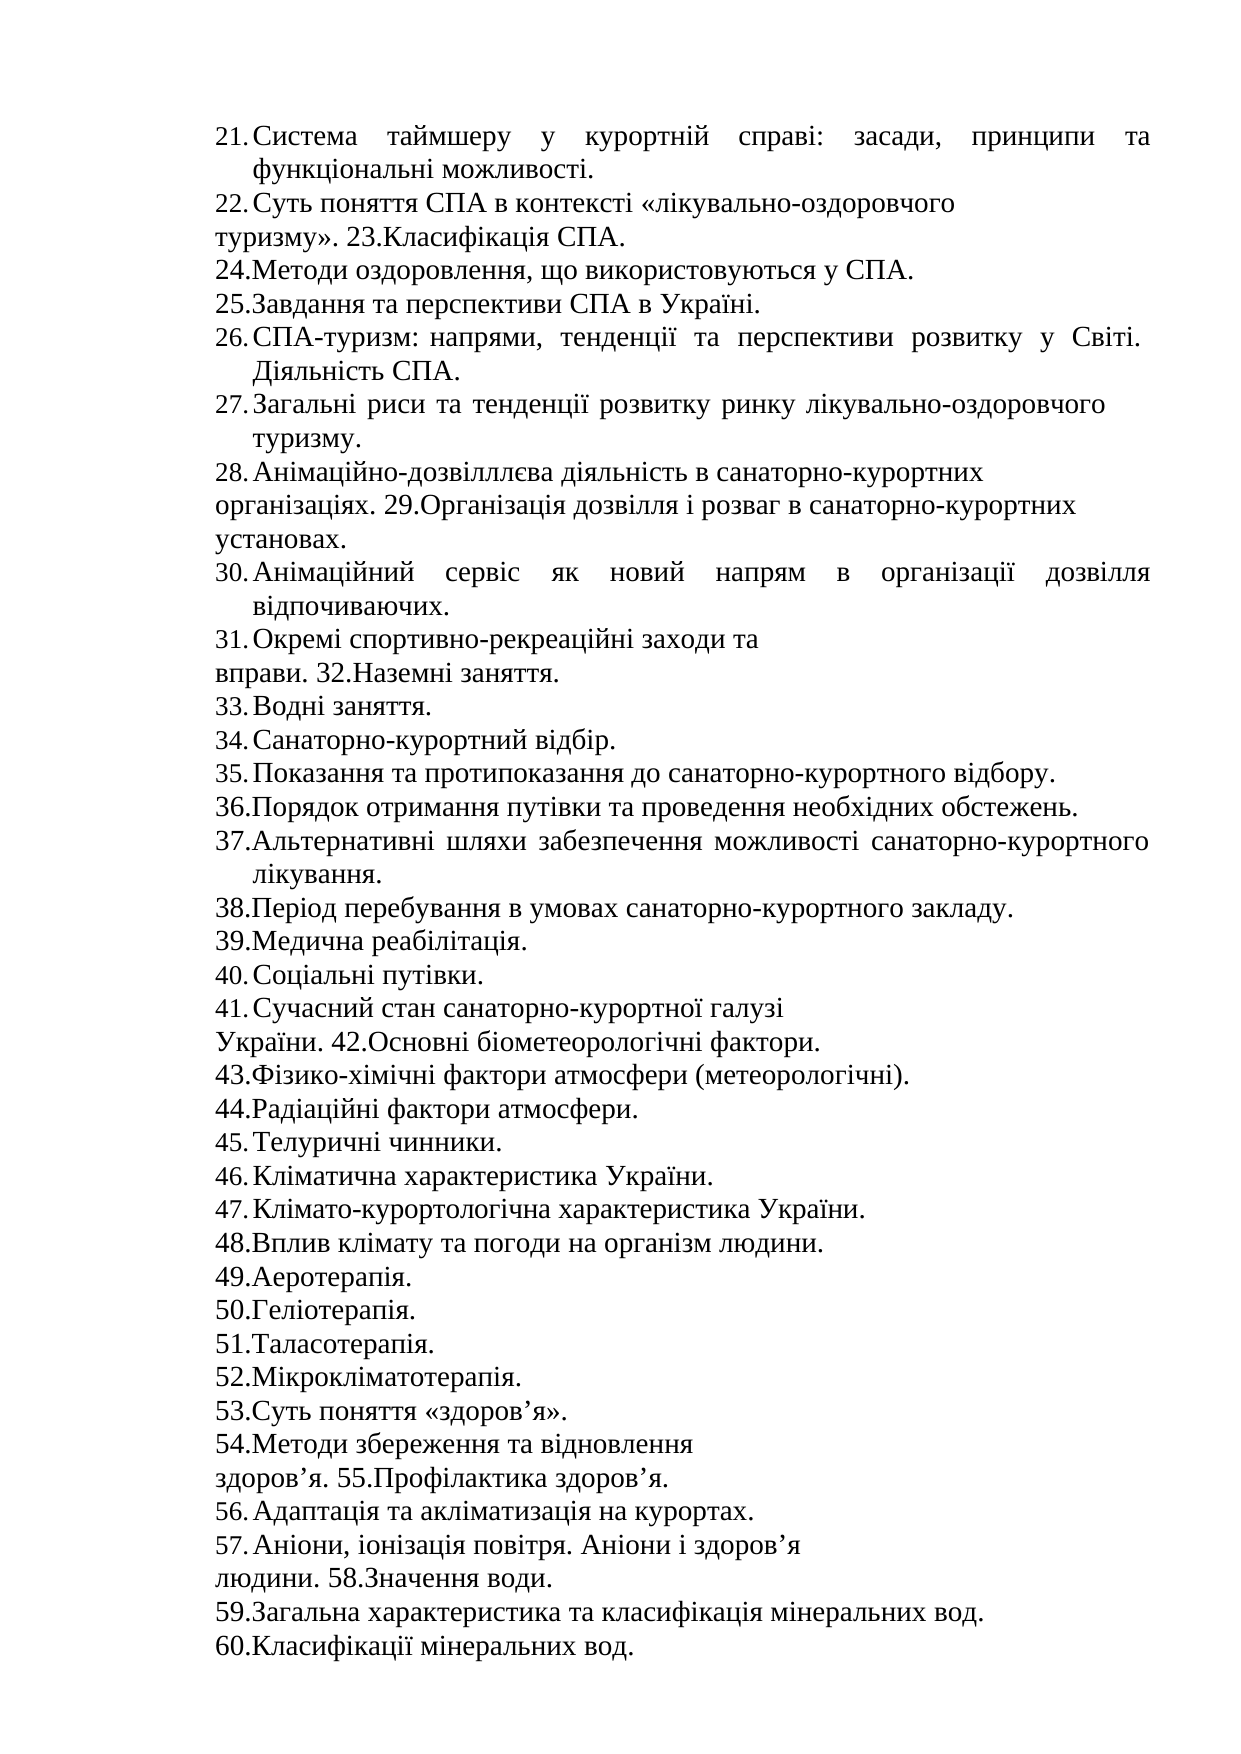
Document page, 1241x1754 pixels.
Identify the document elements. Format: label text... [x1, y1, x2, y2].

list Показання та протипоказання до санаторно-курортного відбору. 36.Порядок отримання путівки та проведення необхідних обстежень. 37.Альтернативні шляхи забезпечення можливості санаторно-курортного [215, 756, 1152, 856]
text 49.Аеротерапія. 50.Геліотерапія. 51.Таласотерапія. 52.Мікрокліматотерапія. 53.Суть поняття «здоров’я». [215, 1259, 569, 1426]
list Кліматична характеристика України. [215, 1158, 1238, 1192]
text 38.Період перебування в умовах санаторно-курортного закладу. 39.Медична реабілітація. [215, 890, 1056, 957]
list СПА-туризм: напрями, тенденції та перспективи розвитку у Світі. [215, 319, 1238, 353]
list Анімаційно-дозвілллєва діяльність в санаторно-курортних організаціях. 29.Організація дозвілля і розваг в санаторно-курортних установах. [215, 454, 1150, 554]
list Система таймшеру у курортній справі: засади, принципи та функціональні можливості. [215, 118, 1152, 185]
list Санаторно-курортний відбір. [215, 722, 1238, 756]
list Загальні риси та тенденції розвитку ринку лікувально-оздоровчого туризму. [215, 387, 1152, 454]
text 43.Фізико-хімічні фактори атмосфери (метеорологічні). 44.Радіаційні фактори атмосфери. [215, 1057, 1056, 1124]
list Суть поняття СПА в контексті «лікувально-оздоровчого туризму». 23.Класифікація СПА. [215, 185, 1081, 252]
text 54.Методи збереження та відновлення здоров’я. 55.Профілактика здоров’я. [215, 1426, 813, 1493]
list Адаптація та акліматизація на курортах. [215, 1493, 1238, 1527]
text Діяльність СПА. [252, 353, 1238, 386]
text лікування. [252, 856, 1238, 890]
text 59.Загальна характеристика та класифікація мінеральних вод. 60.Класифікації мінеральних вод. [215, 1594, 1056, 1661]
list Аніони, іонізація повітря. Аніони і здоров’я людини. 58.Значення води. [215, 1527, 912, 1594]
list Соціальні путівки. [215, 957, 1238, 990]
text 24.Методи оздоровлення, що використовуються у СПА. 25.Завдання та перспективи СПА в Україні. [215, 252, 1056, 319]
list Водні заняття. [215, 688, 1238, 722]
list Телуричні чинники. [215, 1124, 1238, 1158]
list Клімато-курортологічна характеристика України. 48.Вплив клімату та погоди на організм людини. [215, 1192, 866, 1259]
list Окремі спортивно-рекреаційні заходи та вправи. 32.Наземні заняття. [215, 621, 858, 688]
list Анімаційний сервіс як новий напрям в організації дозвілля відпочиваючих. [215, 554, 1152, 621]
list Сучасний стан санаторно-курортної галузі України. 42.Основні біометеорологічні фактори. [215, 990, 896, 1057]
